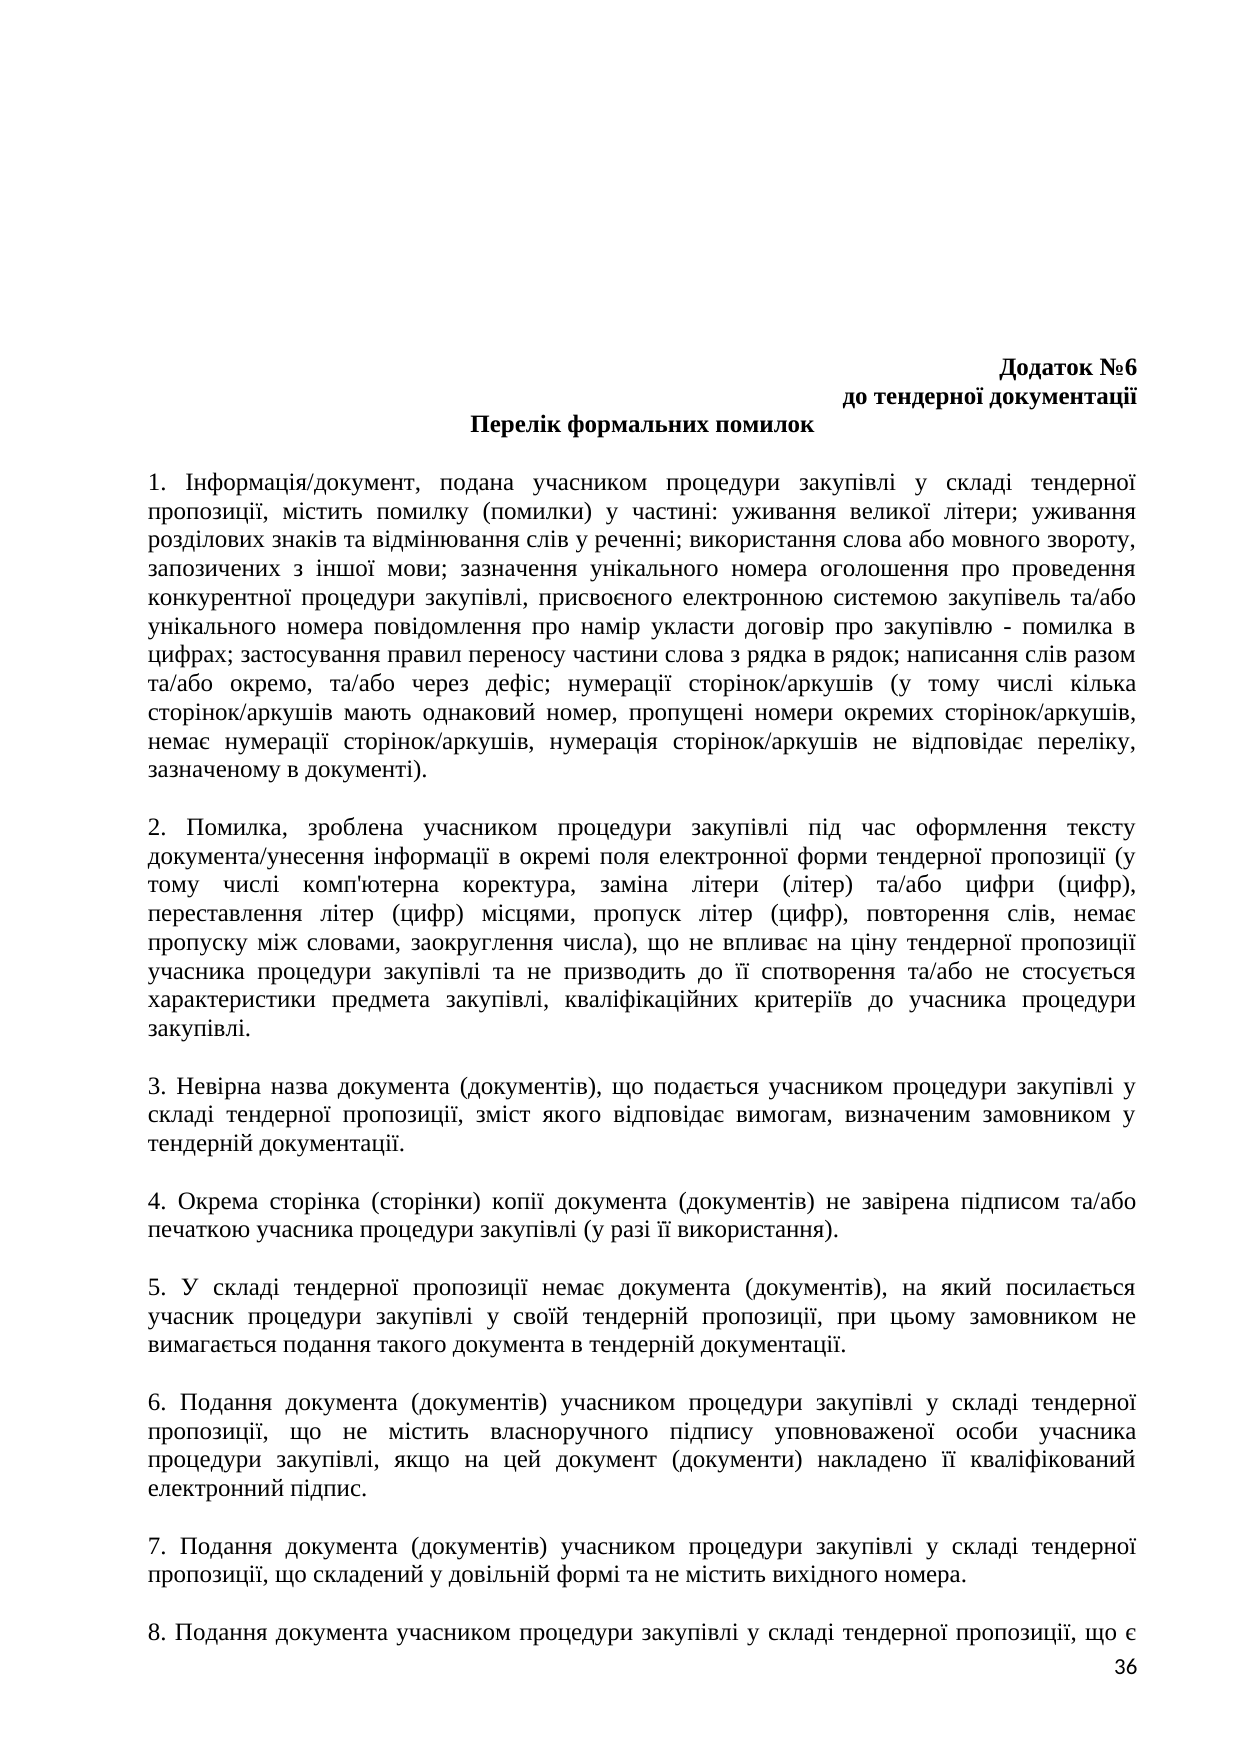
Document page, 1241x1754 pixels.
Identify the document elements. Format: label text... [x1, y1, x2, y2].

text Перелік формальних помилок [148, 409, 1137, 438]
text 5. У складі тендерної пропозиції немає документа (документів), на який посилається учасник процедури закупівлі у своїй тендерній пропозиції, при цьому замовником не вимагається подання такого документа в тендерній документації. [148, 1272, 1137, 1358]
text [148, 1617, 1137, 1646]
text Додаток №6 [148, 352, 1137, 381]
text 2. Помилка, зроблена учасником процедури закупівлі під час оформлення тексту документа/унесення інформації в окремі поля електронної форми тендерної пропозиції (у тому числі комп'ютерна коректура, заміна літери (літер) та/або цифри (цифр), переставлення літер (цифр) місцями, пропуск літер (цифр), повторення слів, немає пропуску між словами, заокруглення числа), що не впливає на ціну тендерної пропозиції учасника процедури закупівлі та не призводить до її спотворення та/або не стосується характеристики предмета закупівлі, кваліфікаційних критеріїв до учасника процедури закупівлі. [148, 812, 1137, 1042]
text 7. Подання документа (документів) учасником процедури закупівлі у складі тендерної пропозиції, що складений у довільній формі та не містить вихідного номера. [148, 1531, 1137, 1588]
text до тендерної документації [148, 381, 1137, 409]
text 4. Окрема сторінка (сторінки) копії документа (документів) не завірена підписом та/або печаткою учасника процедури закупівлі (у разі її використання). [148, 1186, 1137, 1243]
text 6. Подання документа (документів) учасником процедури закупівлі у складі тендерної пропозиції, що не містить власноручного підпису уповноваженої особи учасника процедури закупівлі, якщо на цей документ (документи) накладено її кваліфікований електронний підпис. [148, 1387, 1137, 1502]
text 1. Інформація/документ, подана учасником процедури закупівлі у складі тендерної пропозиції, містить помилку (помилки) у частині: уживання великої літери; уживання розділових знаків та відмінювання слів у реченні; використання слова або мовного звороту, запозичених з іншої мови; зазначення унікального номера оголошення про проведення конкурентної процедури закупівлі, присвоєного електронною системою закупівель та/або унікального номера повідомлення про намір укласти договір про закупівлю - помилка в цифрах; застосування правил переносу частини слова з рядка в рядок; написання слів разом та/або окремо, та/або через дефіс; нумерації сторінок/аркушів (у тому числі кілька сторінок/аркушів мають однаковий номер, пропущені номери окремих сторінок/аркушів, немає нумерації сторінок/аркушів, нумерація сторінок/аркушів не відповідає переліку, зазначеному в документі). [148, 467, 1137, 783]
text 3. Невірна назва документа (документів), що подається учасником процедури закупівлі у складі тендерної пропозиції, зміст якого відповідає вимогам, визначеним замовником у тендерній документації. [148, 1071, 1137, 1157]
